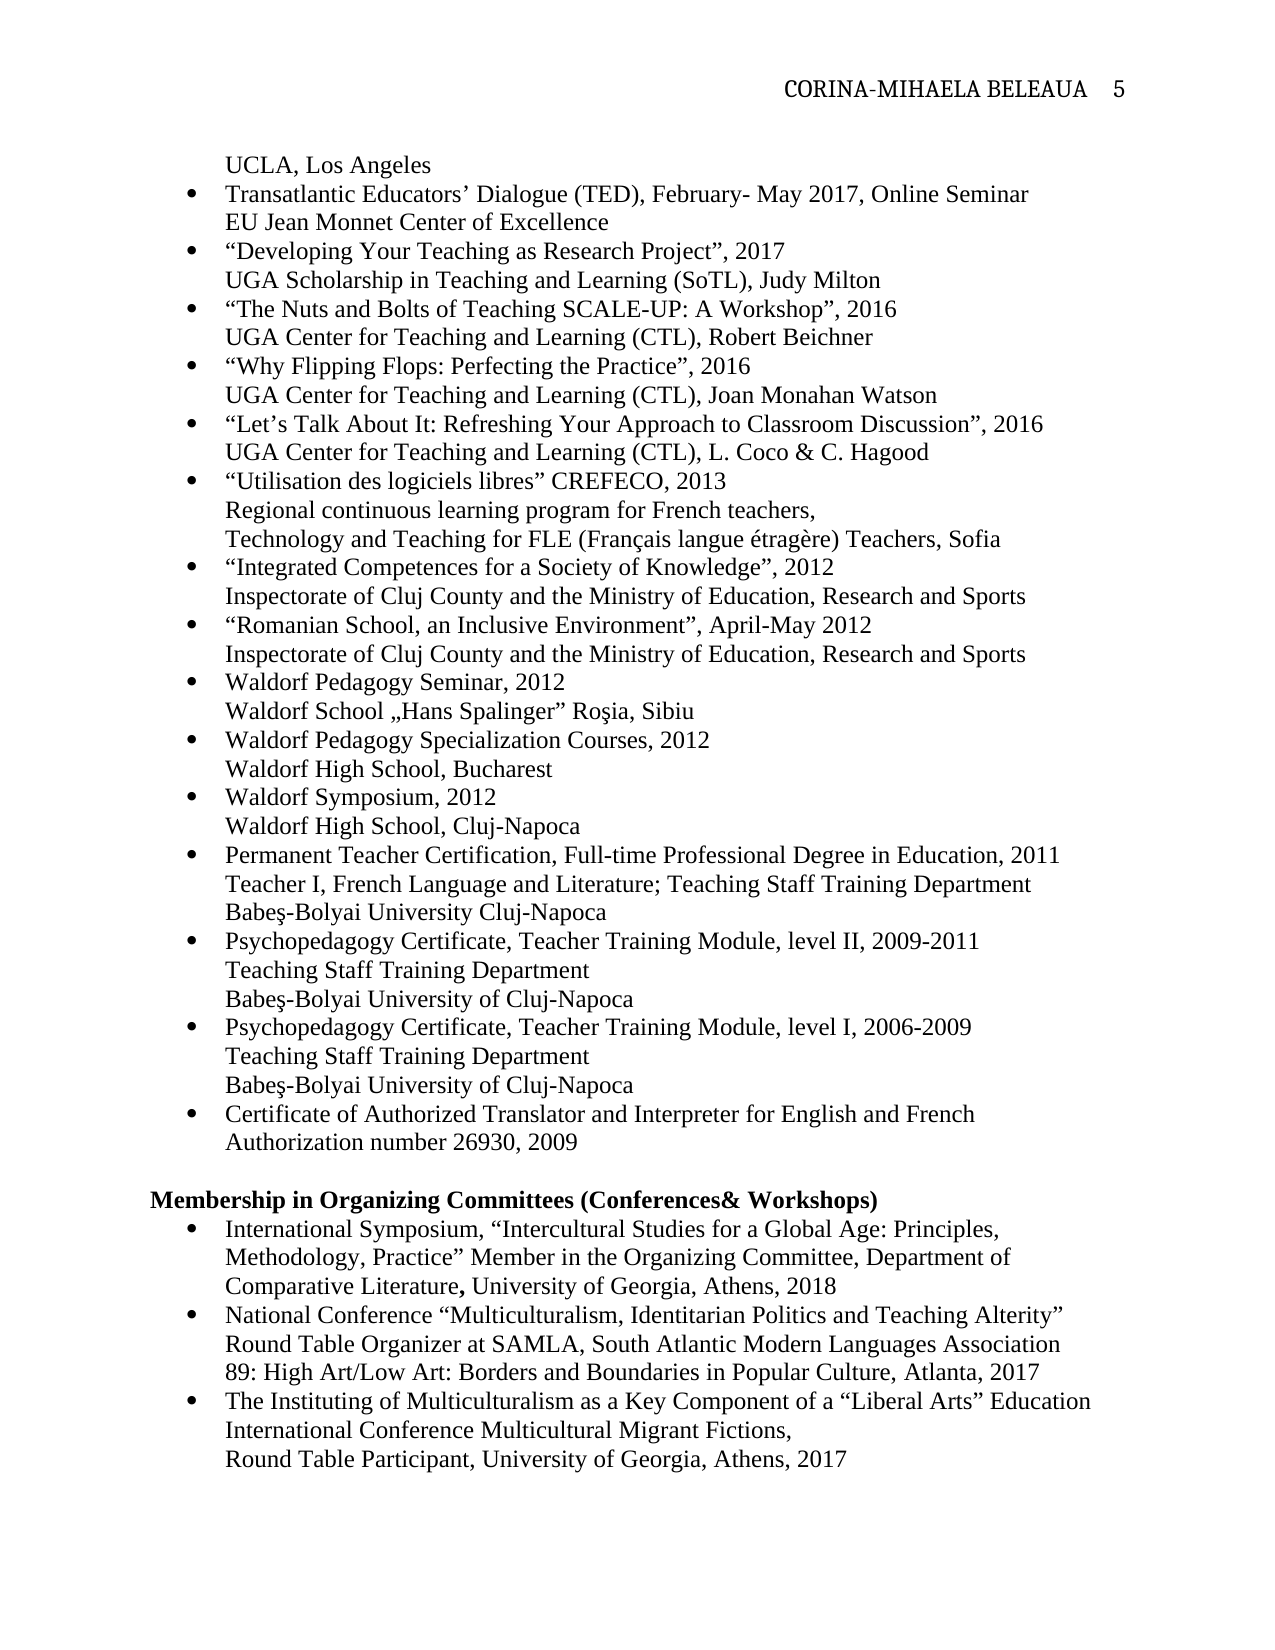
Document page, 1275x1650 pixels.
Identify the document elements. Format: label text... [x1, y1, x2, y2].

list “Developing Your Teaching as Research Project”, 2017 [187, 236, 1125, 265]
text Waldorf High School, Bucharest [150, 754, 1114, 782]
list “Why Flipping Flops: Perfecting the Practice”, 2016 [187, 351, 1125, 380]
text Babeş-Bolyai University Cluj-Napoca [150, 897, 1125, 926]
text Teaching Staff Training Department [150, 955, 1125, 984]
text Comparative Literature, University of Georgia, Athens, 2018 [150, 1271, 1125, 1300]
list Transatlantic Educators’ Dialogue (TED), February- May 2017, Online Seminar [187, 179, 1125, 207]
text Membership in Organizing Committees (Conferences& Workshops) [150, 1185, 1125, 1214]
list The Instituting of Multiculturalism as a Key Component of a “Liberal Arts” Education [187, 1386, 1125, 1415]
list “Let’s Talk About It: Refreshing Your Approach to Classroom Discussion”, 2016 [187, 409, 1125, 437]
list Certificate of Authorized Translator and Interpreter for English and French [187, 1099, 1114, 1127]
text Methodology, Practice” Member in the Organizing Committee, Department of [150, 1242, 1125, 1271]
text Babeş-Bolyai University of Cluj-Napoca [150, 1070, 1125, 1099]
text Technology and Teaching for FLE (Français langue étragère) Teachers, Sofia [150, 524, 1125, 552]
text Teacher I, French Language and Literature; Teaching Staff Training Department [150, 869, 1125, 897]
text Inspectorate of Cluj County and the Ministry of Education, Research and Sports [150, 581, 1125, 610]
text Waldorf High School, Cluj-Napoca [150, 811, 1114, 840]
list Permanent Teacher Certification, Full-time Professional Degree in Education, 2011 [187, 840, 1125, 869]
text UGA Center for Teaching and Learning (CTL), Joan Monahan Watson [150, 380, 1125, 409]
list Waldorf Symposium, 2012 [187, 782, 1114, 811]
text Inspectorate of Cluj County and the Ministry of Education, Research and Sports [150, 639, 1125, 667]
list “Utilisation des logiciels libres” CREFECO, 2013 [187, 466, 1125, 495]
text Authorization number 26930, 2009 [150, 1127, 1114, 1156]
text UCLA, Los Angeles [150, 150, 1125, 179]
text UGA Center for Teaching and Learning (CTL), L. Coco & C. Hagood [150, 437, 1125, 466]
list Psychopedagogy Certificate, Teacher Training Module, level I, 2006-2009 [187, 1012, 1125, 1041]
text Round Table Participant, University of Georgia, Athens, 2017 [150, 1444, 1125, 1472]
text Waldorf School „Hans Spalinger” Roşia, Sibiu [150, 696, 1114, 725]
list “Integrated Competences for a Society of Knowledge”, 2012 [187, 552, 1125, 581]
list “The Nuts and Bolts of Teaching SCALE-UP: A Workshop”, 2016 [187, 294, 1125, 322]
text International Conference Multicultural Migrant Fictions, [150, 1415, 1125, 1444]
list Psychopedagogy Certificate, Teacher Training Module, level II, 2009-2011 [187, 926, 1125, 955]
list International Symposium, “Intercultural Studies for a Global Age: Principles, [187, 1214, 1125, 1242]
text Babeş-Bolyai University of Cluj-Napoca [150, 984, 1125, 1012]
list National Conference “Multiculturalism, Identitarian Politics and Teaching Alterity” [187, 1300, 1125, 1329]
list “Romanian School, an Inclusive Environment”, April-May 2012 [187, 610, 1125, 639]
text Round Table Organizer at SAMLA, South Atlantic Modern Languages Association [150, 1329, 1125, 1357]
text EU Jean Monnet Center of Excellence [150, 207, 1125, 236]
text Regional continuous learning program for French teachers, [150, 495, 1125, 524]
text 89: High Art/Low Art: Borders and Boundaries in Popular Culture, Atlanta, 2017 [150, 1357, 1125, 1386]
text Teaching Staff Training Department [150, 1041, 1125, 1070]
list Waldorf Pedagogy Specialization Courses, 2012 [187, 725, 1114, 754]
list Waldorf Pedagogy Seminar, 2012 [187, 667, 1114, 696]
text UGA Scholarship in Teaching and Learning (SoTL), Judy Milton [150, 265, 1125, 294]
text UGA Center for Teaching and Learning (CTL), Robert Beichner [150, 322, 1125, 351]
